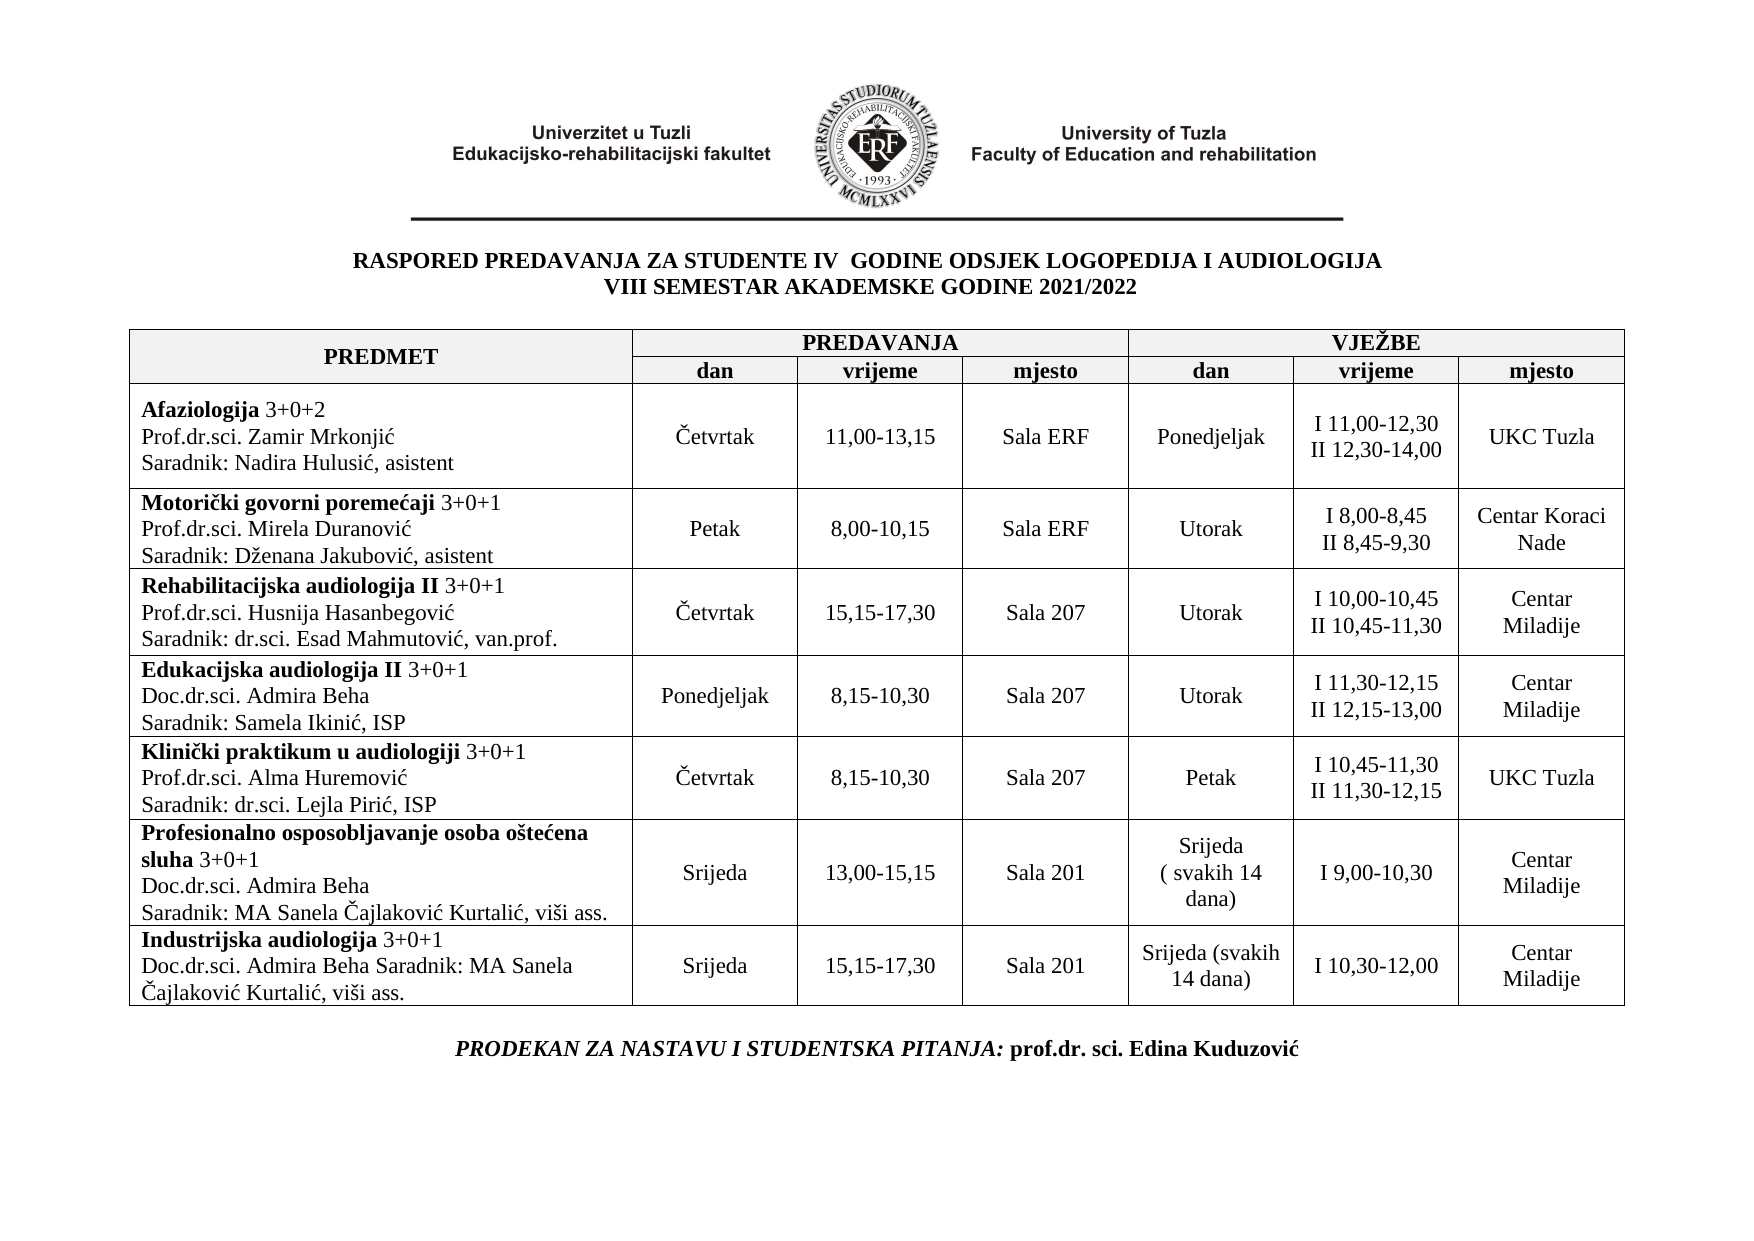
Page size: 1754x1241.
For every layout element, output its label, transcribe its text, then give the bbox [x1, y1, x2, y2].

table_cell 8,15-10,30 [798, 656, 962, 736]
table_cell mjesto [963, 357, 1128, 383]
table_cell Ponedjeljak [633, 656, 797, 736]
table_cell Industrijska audiologija 3+0+1 Doc.dr.sci. Admira Beha Saradnik: MA Sanela Čajlaković Kurtalić, viši ass. [130, 926, 632, 1005]
table_cell UKC Tuzla [1459, 737, 1624, 818]
table_cell Petak [633, 489, 797, 568]
table_cell Sala 201 [963, 820, 1128, 925]
table_cell I 11,30-12,15 II 12,15-13,00 [1294, 656, 1458, 736]
table_cell vrijeme [1294, 357, 1458, 383]
table_cell Profesionalno osposobljavanje osoba oštećena sluha 3+0+1 Doc.dr.sci. Admira Beha Saradnik: MA Sanela Čajlaković Kurtalić, viši ass. [130, 820, 632, 925]
table_cell Klinički praktikum u audiologiji 3+0+1 Prof.dr.sci. Alma Huremović Saradnik: dr.sci. Lejla Pirić, ISP [130, 737, 632, 818]
table_cell Afaziologija 3+0+2 Prof.dr.sci. Zamir Mrkonjić Saradnik: Nadira Hulusić, asistent [130, 384, 632, 488]
table_cell 8,15-10,30 [798, 737, 962, 818]
table_cell I 8,00-8,45 II 8,45-9,30 [1294, 489, 1458, 568]
table_cell Četvrtak [633, 569, 797, 654]
table_cell Sala ERF [963, 384, 1128, 488]
table_cell Četvrtak [633, 737, 797, 818]
table_header PREDAVANJA [633, 330, 1128, 356]
table_cell Motorički govorni poremećaji 3+0+1 Prof.dr.sci. Mirela Duranović Saradnik: Dženana Jakubović, asistent [130, 489, 632, 568]
table_cell Utorak [1129, 489, 1293, 568]
table_cell Utorak [1129, 569, 1293, 654]
table_cell Sala 207 [963, 737, 1128, 818]
table_cell Sala 207 [963, 656, 1128, 736]
table_cell Srijeda ( svakih 14 dana) [1129, 820, 1293, 925]
table_cell Rehabilitacijska audiologija II 3+0+1 Prof.dr.sci. Husnija Hasanbegović Saradnik: dr.sci. Esad Mahmutović, van.prof. [130, 569, 632, 654]
table_cell I 10,30-12,00 [1294, 926, 1458, 1005]
table_cell vrijeme [798, 357, 962, 383]
table_cell 8,00-10,15 [798, 489, 962, 568]
table_cell Srijeda (svakih 14 dana) [1129, 926, 1293, 1005]
table_cell dan [633, 357, 797, 383]
table_cell I 10,00-10,45 II 10,45-11,30 [1294, 569, 1458, 654]
table_cell I 9,00-10,30 [1294, 820, 1458, 925]
table_cell 13,00-15,15 [798, 820, 962, 925]
table_cell Centar Miladije [1459, 926, 1624, 1005]
table_cell Sala 201 [963, 926, 1128, 1005]
picture [410, 73, 1344, 221]
table_header PREDMET [130, 330, 632, 383]
table_cell Centar Miladije [1459, 569, 1624, 654]
table_cell UKC Tuzla [1459, 384, 1624, 488]
table_cell mjesto [1459, 357, 1624, 383]
table_cell Srijeda [633, 820, 797, 925]
subtitle RASPORED PREDAVANJA ZA STUDENTE IV GODINE ODSJEK LOGOPEDIJA I AUDIOLOGIJA [148, 247, 1588, 273]
table_cell dan [1129, 357, 1293, 383]
table_cell Centar Miladije [1459, 820, 1624, 925]
subtitle PRODEKAN ZA NASTAVU I STUDENTSKA PITANJA: prof.dr. sci. Edina Kuduzović [148, 1035, 1606, 1061]
table_header VJEŽBE [1129, 330, 1624, 356]
table_cell I 10,45-11,30 II 11,30-12,15 [1294, 737, 1458, 818]
table_cell Ponedjeljak [1129, 384, 1293, 488]
table_cell Petak [1129, 737, 1293, 818]
table_cell 15,15-17,30 [798, 569, 962, 654]
table_cell Centar Miladije [1459, 656, 1624, 736]
table_cell I 11,00-12,30 II 12,30-14,00 [1294, 384, 1458, 488]
table_cell 15,15-17,30 [798, 926, 962, 1005]
subtitle VIII SEMESTAR AKADEMSKE GODINE 2021/2022 [148, 273, 1588, 300]
table_cell Centar Koraci Nade [1459, 489, 1624, 568]
table_cell Sala 207 [963, 569, 1128, 654]
table_cell Utorak [1129, 656, 1293, 736]
table_cell 11,00-13,15 [798, 384, 962, 488]
table_cell Sala ERF [963, 489, 1128, 568]
table_cell Edukacijska audiologija II 3+0+1 Doc.dr.sci. Admira Beha Saradnik: Samela Ikinić, ISP [130, 656, 632, 736]
table_cell Četvrtak [633, 384, 797, 488]
table_cell Srijeda [633, 926, 797, 1005]
